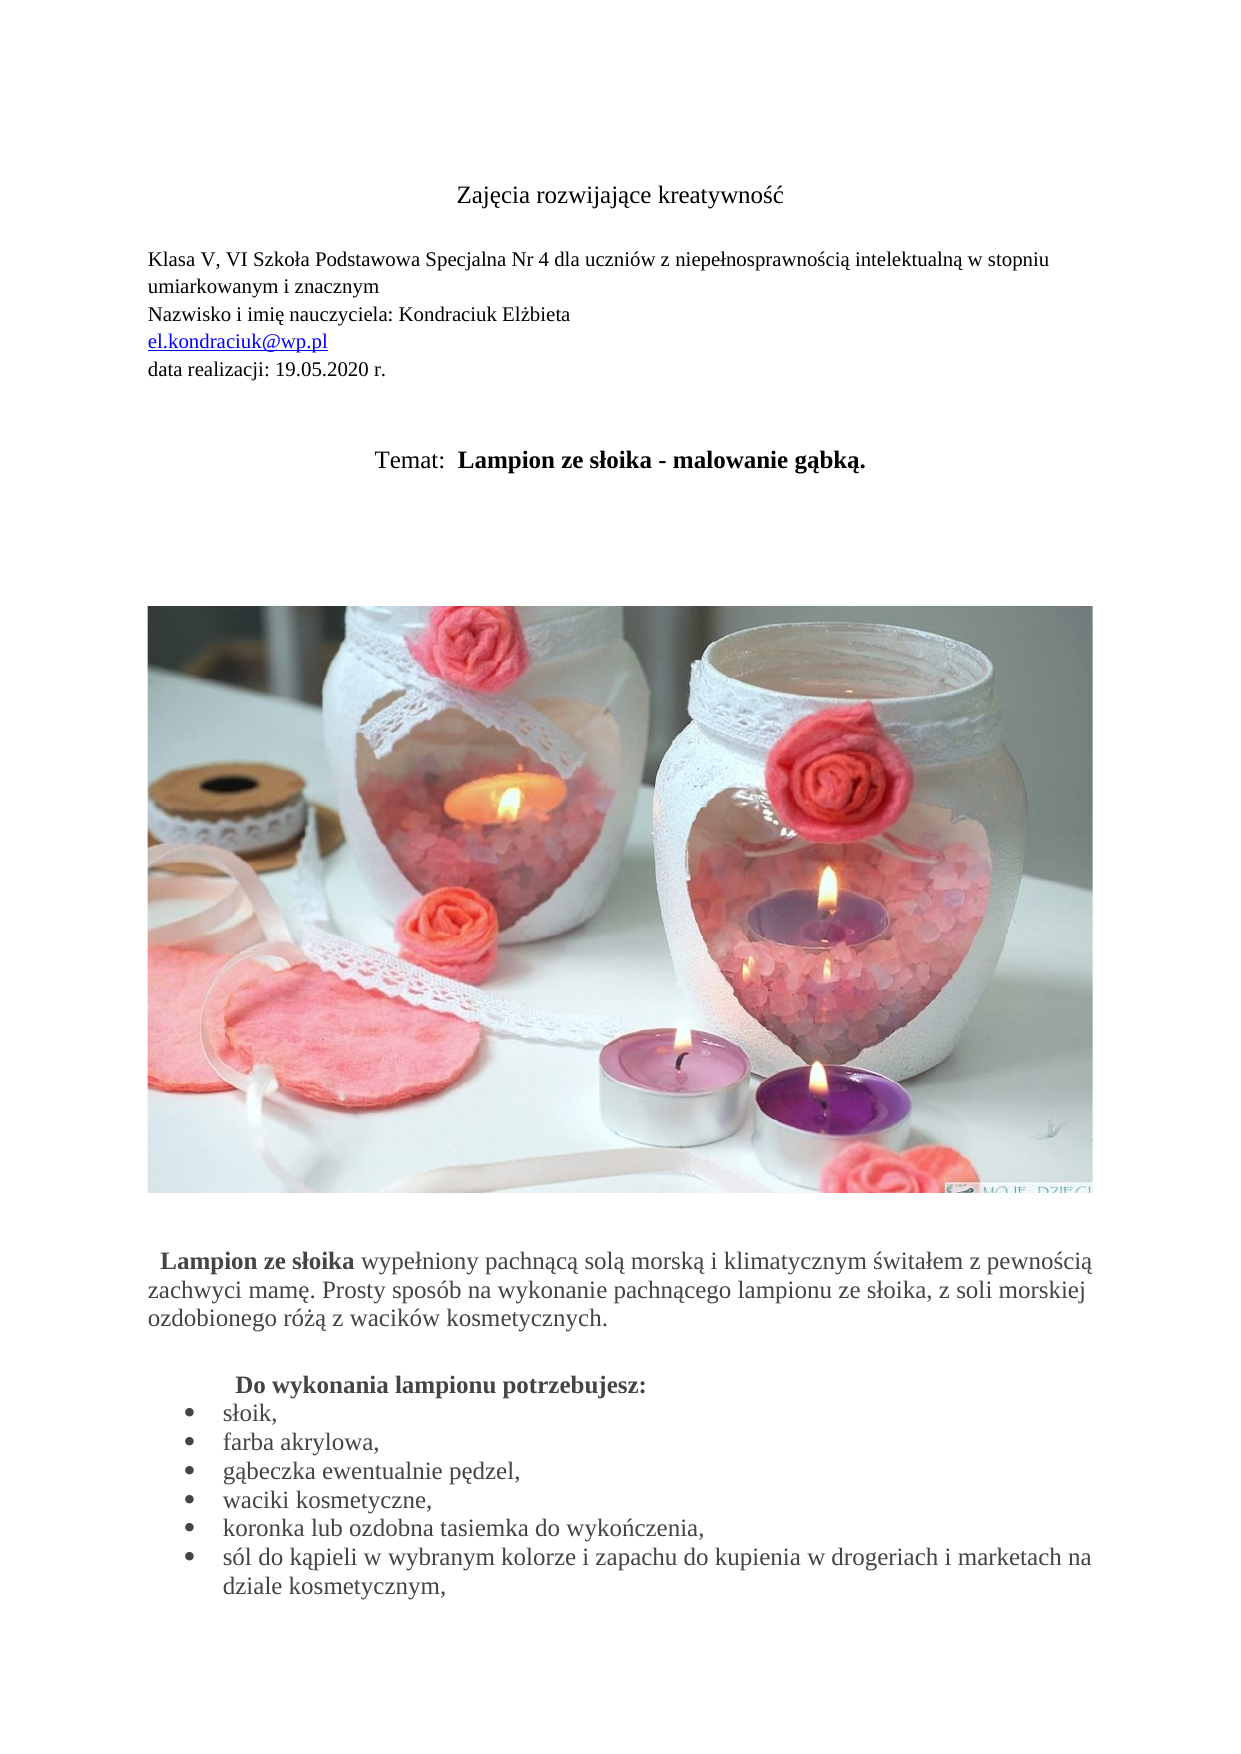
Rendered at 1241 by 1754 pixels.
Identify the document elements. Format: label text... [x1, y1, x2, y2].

text Temat: Lampion ze słoika - malowanie gąbką. [148, 445, 1093, 474]
list farba akrylowa, [185, 1427, 1093, 1456]
list koronka lub ozdobna tasiemka do wykończenia, [185, 1513, 1093, 1542]
text data realizacji: 19.05.2020 r. [148, 357, 1093, 381]
list gąbeczka ewentualnie pędzel, [185, 1456, 1093, 1485]
text el.kondraciuk@wp.pl [148, 329, 1093, 353]
text Nazwisko i imię nauczyciela: Kondraciuk Elżbieta [148, 302, 1093, 326]
text Klasa V, VI Szkoła Podstawowa Specjalna Nr 4 dla uczniów z niepełnosprawnością intelektualną w stopniu umiarkowanym i znacznym [148, 247, 1093, 298]
list słoik, [185, 1398, 1093, 1427]
text Zajęcia rozwijające kreatywność [148, 181, 1093, 209]
picture [147, 606, 1093, 1193]
list sól do kąpieli w wybranym kolorze i zapachu do kupienia w drogeriach i marketach na dziale kosmetycznym, [185, 1542, 1093, 1600]
text Lampion ze słoika wypełniony pachnącą solą morską i klimatycznym świtałem z pewnością zachwyci mamę. Prosty sposób na wykonanie pachnącego lampionu ze słoika, z soli morskiej ozdobionego różą z wacików kosmetycznych. [148, 1246, 1093, 1332]
text Do wykonania lampionu potrzebujesz: [148, 1370, 1093, 1398]
list waciki kosmetyczne, [185, 1485, 1093, 1513]
